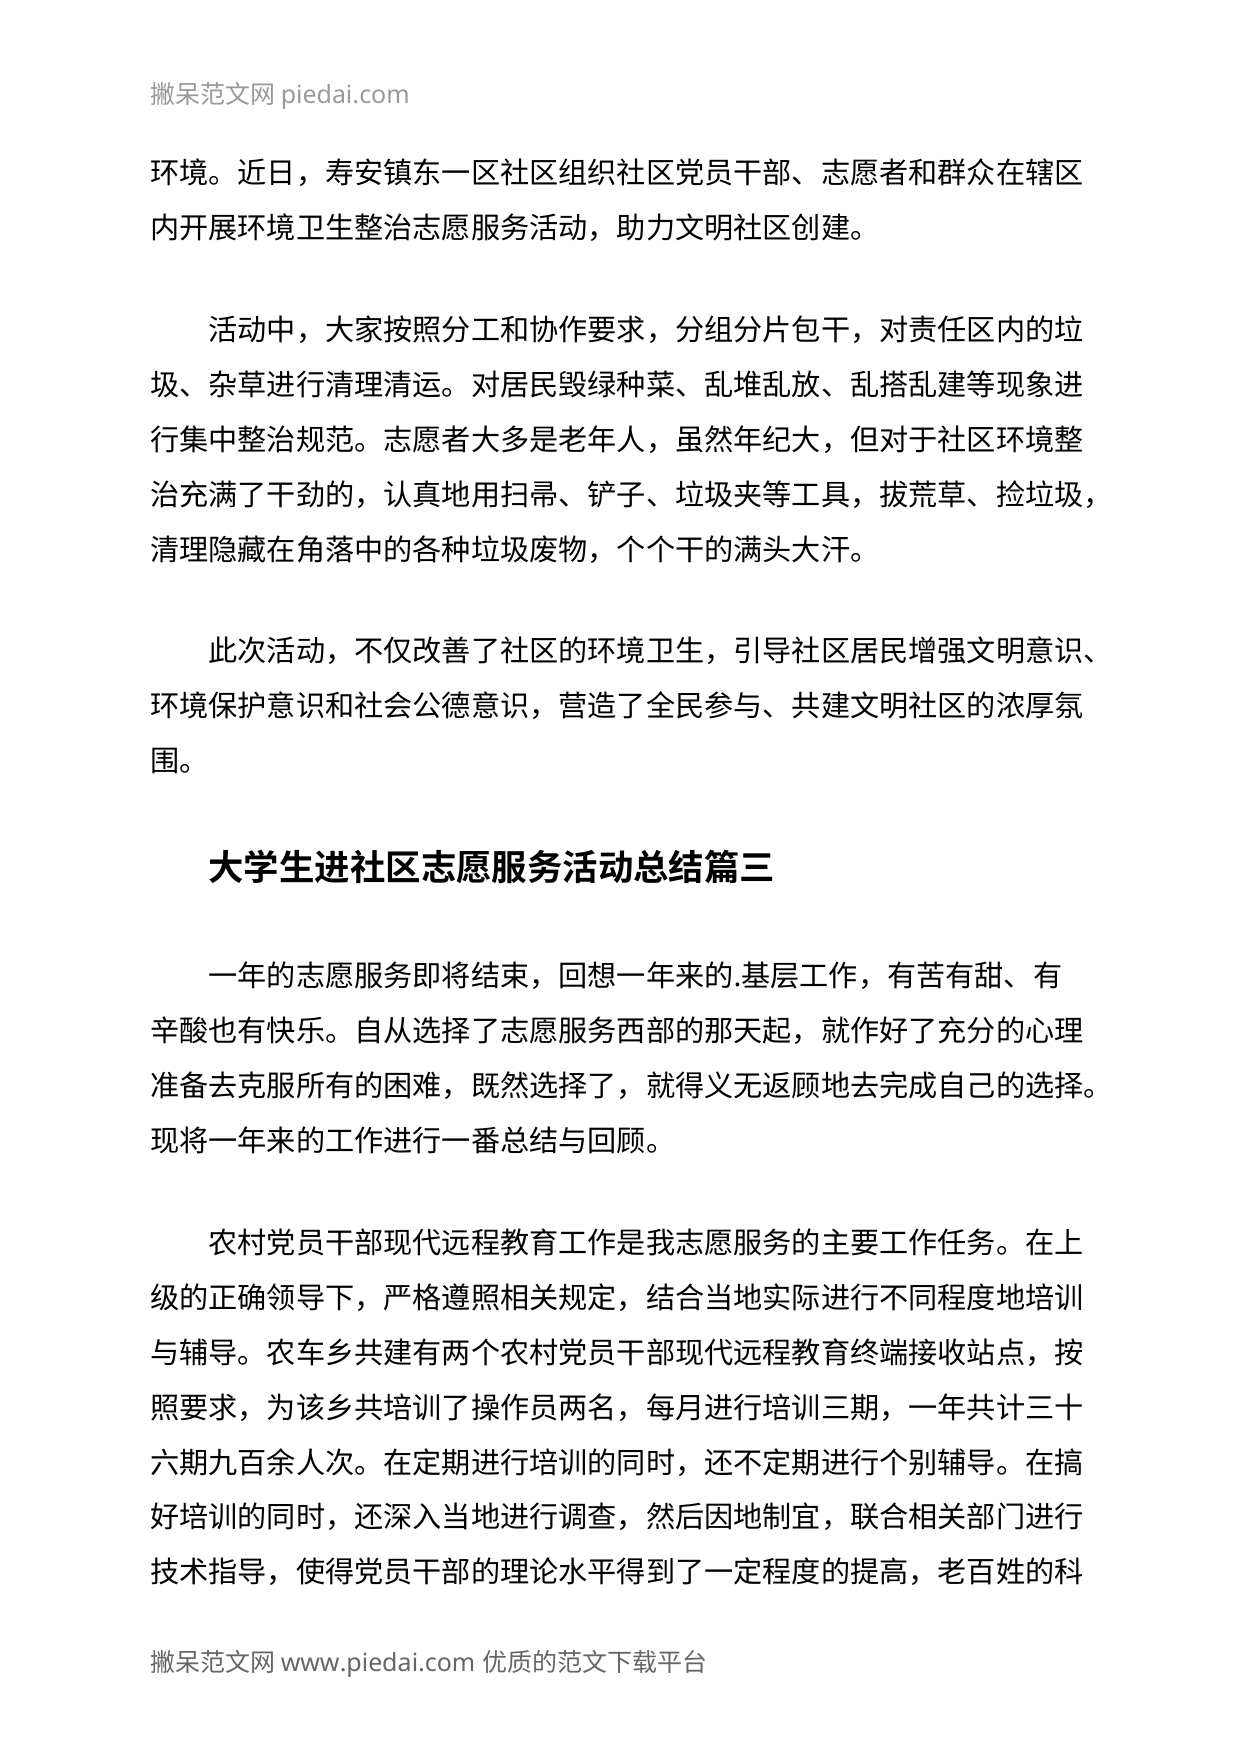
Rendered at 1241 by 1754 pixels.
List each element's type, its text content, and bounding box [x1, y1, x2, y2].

text 活动中，大家按照分工和协作要求，分组分片包干，对责任区内的垃圾、杂草进行清理清运。对居民毁绿种菜、乱堆乱放、乱搭乱建等现象进行集中整治规范。志愿者大多是老年人，虽然年纪大，但对于社区环境整治充满了干劲的，认真地用扫帚、铲子、垃圾夹等工具，拔荒草、捡垃圾，清理隐藏在角落中的各种垃圾废物，个个干的满头大汗。 [150, 307, 1090, 568]
text 一年的志愿服务即将结束，回想一年来的.基层工作，有苦有甜、有辛酸也有快乐。自从选择了志愿服务西部的那天起，就作好了充分的心理准备去克服所有的困难，既然选择了，就得义无返顾地去完成自己的选择。现将一年来的工作进行一番总结与回顾。 [150, 953, 1090, 1160]
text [150, 150, 1090, 247]
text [150, 1219, 1090, 1591]
text 此次活动，不仅改善了社区的环境卫生，引导社区居民增强文明意识、环境保护意识和社会公德意识，营造了全民参与、共建文明社区的浓厚氛围。 [150, 628, 1090, 780]
text 大学生进社区志愿服务活动总结篇三 [150, 839, 1090, 891]
